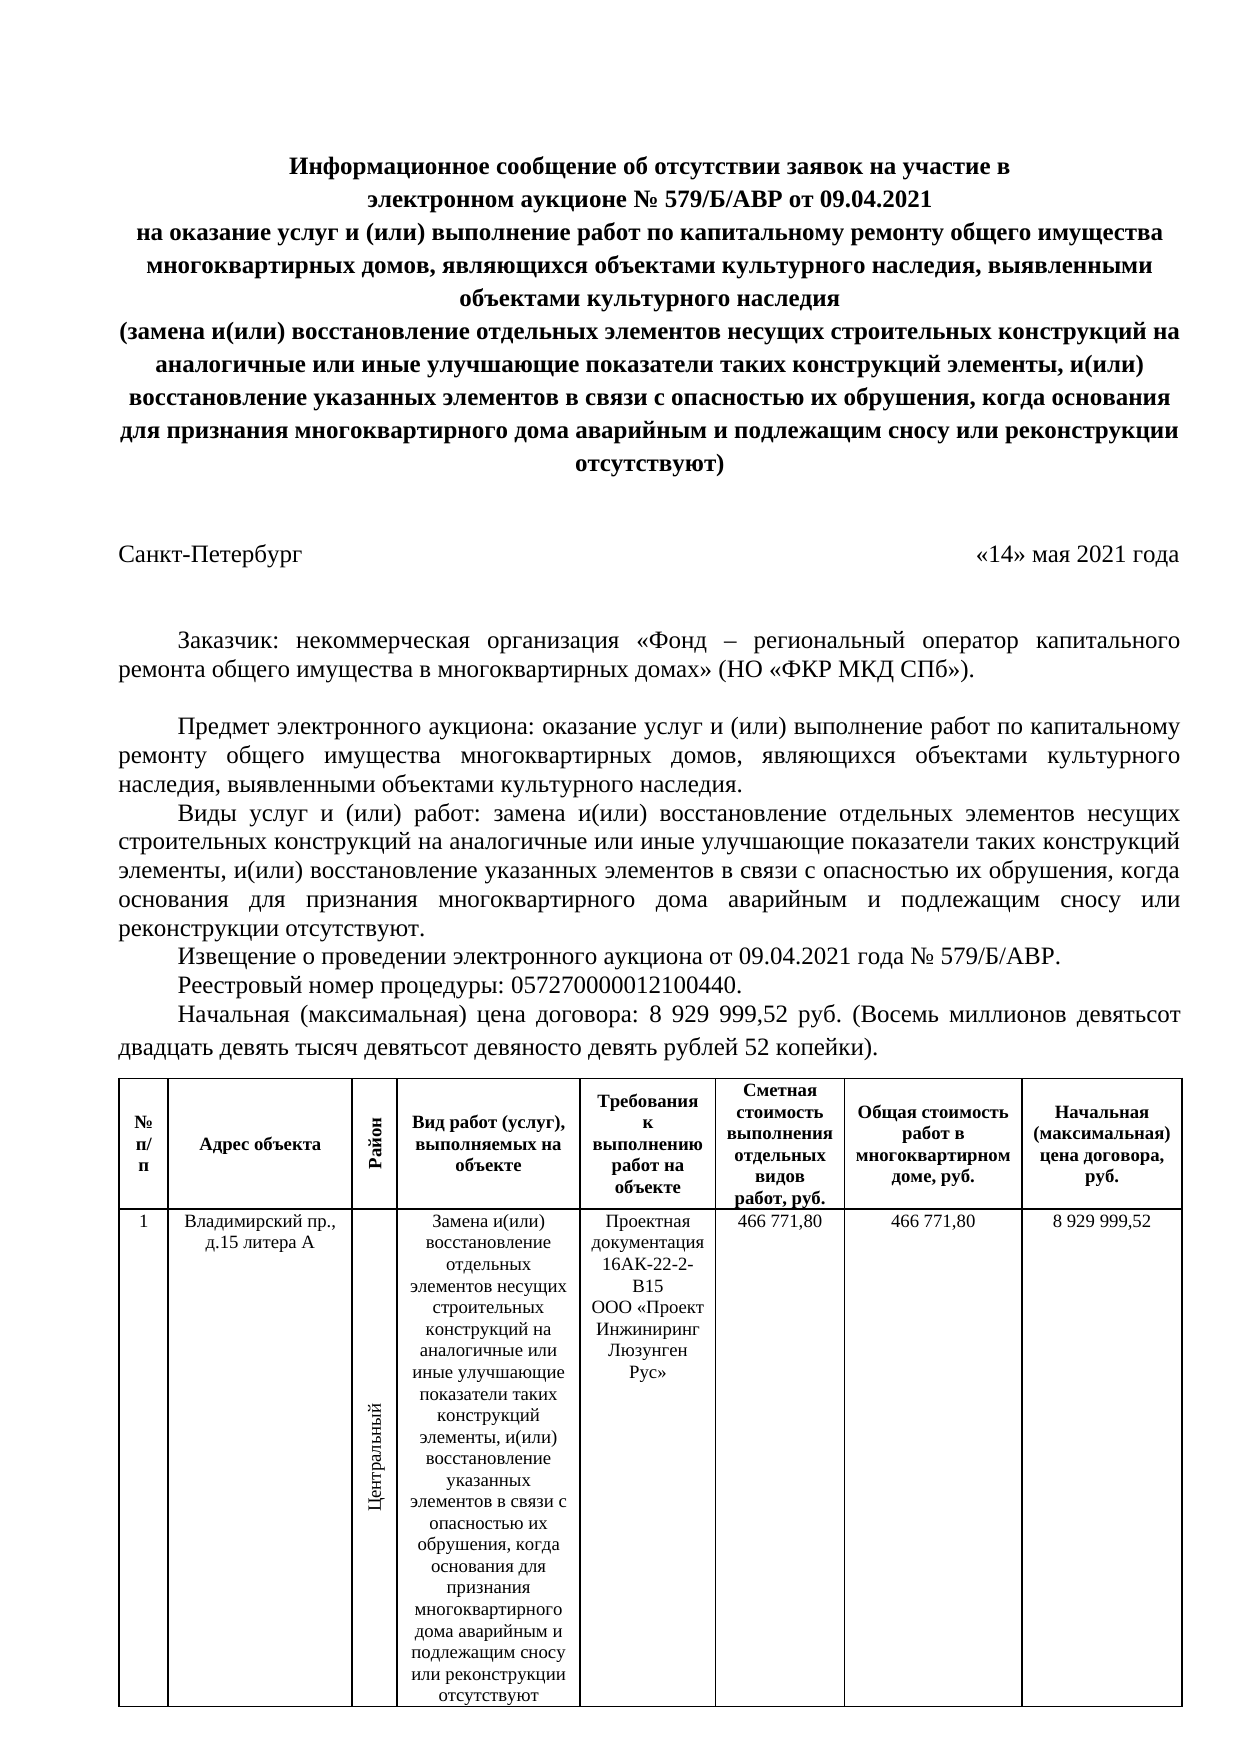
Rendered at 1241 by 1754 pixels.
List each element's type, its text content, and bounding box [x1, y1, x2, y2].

text Информационное сообщение об отсутствии заявок на участие в [118, 151, 1181, 180]
table_header Требования к выполнению работ на объекте [581, 1079, 715, 1208]
table_cell Центральный [353, 1210, 396, 1706]
text Заказчик: некоммерческая организация «Фонд – региональный оператор капитального ремонта общего имущества в многоквартирных домах» (НО «ФКР МКД СПб»). [118, 625, 1181, 683]
text Предмет электронного аукциона: оказание услуг и (или) выполнение работ по капитальному ремонту общего имущества многоквартирных домов, являющихся объектами культурного наследия, выявленными объектами культурного наследия. [118, 711, 1181, 798]
text (замена и(или) восстановление отдельных элементов несущих строительных конструкций на аналогичные или иные улучшающие показатели таких конструкций элементы, и(или) восстановление указанных элементов в связи с опасностью их обрушения, когда основания для признания многоквартирного дома аварийным и подлежащим сносу или реконструкции отсутствуют) [118, 316, 1181, 477]
table_header № п/п [120, 1079, 167, 1208]
text Санкт-Петербург «14» мая 2021 года [118, 539, 1181, 568]
text Реестровый номер процедуры: 057270000012100440. [118, 970, 1181, 999]
text Извещение о проведении электронного аукциона от 09.04.2021 года № 579/Б/АВР. [118, 941, 1181, 970]
text электронном аукционе № 579/Б/АВР от 09.04.2021 [118, 184, 1181, 213]
table_cell 466 771,80 [716, 1210, 844, 1706]
table_cell Проектная документация 16АК-22-2-В15 ООО «Проект Инжиниринг Люзунген Рус» [581, 1210, 715, 1706]
table_cell 1 [120, 1210, 167, 1706]
table_cell 8 929 999,52 [1023, 1210, 1181, 1706]
table_header Начальная (максимальная) цена договора, руб. [1023, 1079, 1181, 1208]
table_header Адрес объекта [169, 1079, 351, 1208]
table_header Сметная стоимость выполнения отдельных видов работ, руб. [716, 1079, 844, 1208]
table_header Вид работ (услуг), выполняемых на объекте [398, 1079, 579, 1208]
table_header Район [353, 1079, 396, 1208]
text Виды услуг и (или) работ: замена и(или) восстановление отдельных элементов несущих строительных конструкций на аналогичные или иные улучшающие показатели таких конструкций элементы, и(или) восстановление указанных элементов в связи с опасностью их обрушения, когда основания для признания многоквартирного дома аварийным и подлежащим сносу или реконструкции отсутствуют. [118, 798, 1181, 941]
table_header Общая стоимость работ в многоквартирном доме, руб. [845, 1079, 1021, 1208]
text на оказание услуг и (или) выполнение работ по капитальному ремонту общего имущества многоквартирных домов, являющихся объектами культурного наследия, выявленными объектами культурного наследия [118, 217, 1181, 312]
text Начальная (максимальная) цена договора: 8 929 999,52 руб. (Восемь миллионов девятьсот двадцать девять тысяч девятьсот девяносто девять рублей 52 копейки). [118, 999, 1181, 1061]
table_cell 466 771,80 [845, 1210, 1021, 1706]
table_cell Владимирский пр., д.15 литера А [169, 1210, 351, 1706]
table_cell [398, 1210, 579, 1706]
